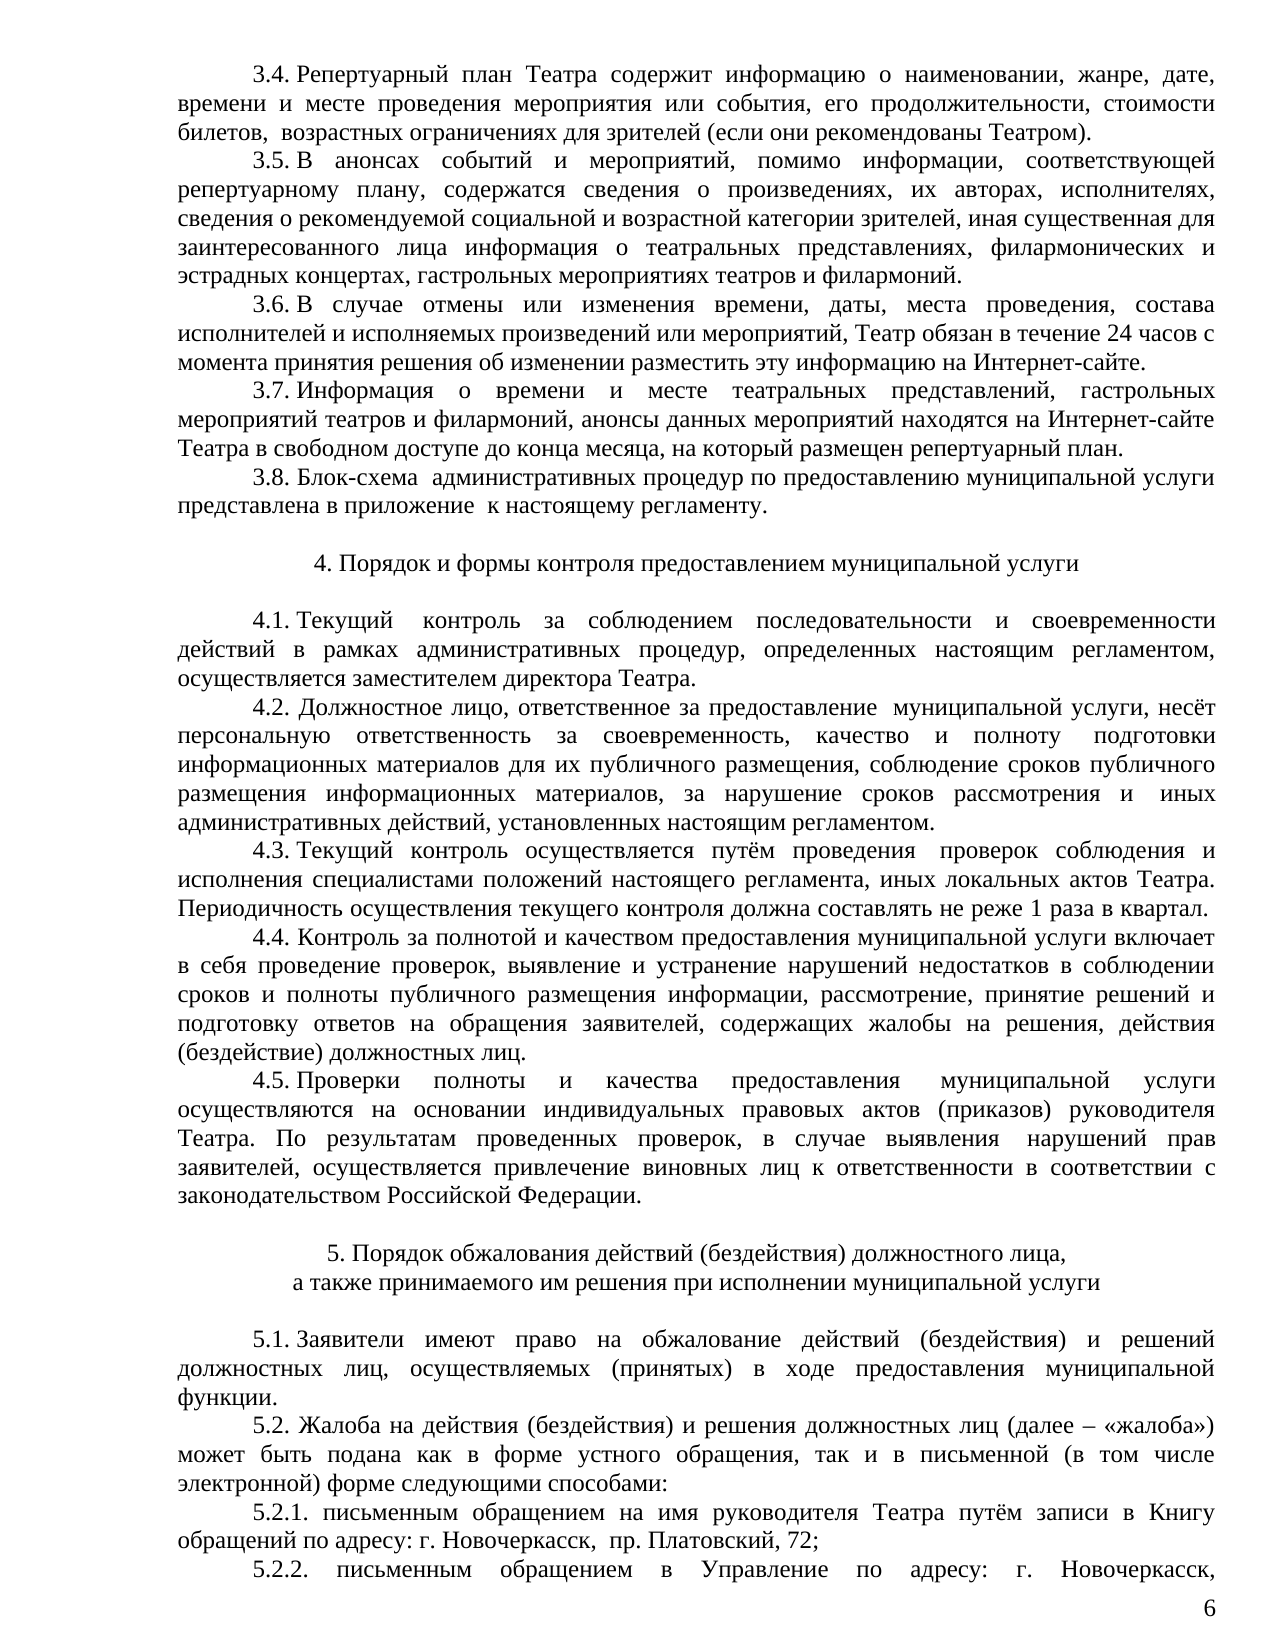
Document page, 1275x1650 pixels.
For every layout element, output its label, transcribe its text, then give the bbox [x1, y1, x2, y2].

text 4. Порядок и формы контроля предоставлением муниципальной услуги [177, 548, 1216, 577]
text 3.4. Репертуарный план Театра содержит информацию о наименовании, жанре, дате, времени и месте проведения мероприятия или события, его продолжительности, стоимости билетов, возрастных ограничениях для зрителей (если они рекомендованы Театром). [177, 59, 1216, 145]
text 4.5. Проверки полноты и качества предоставления муниципальной услуги осуществляются на основании индивидуальных правовых актов (приказов) руководителя Театра. По результатам проведенных проверок, в случае выявления нарушений прав заявителей, осуществляется привлечение виновных лиц к ответственности в соответствии с законодательством Российской Федерации. [177, 1065, 1216, 1209]
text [177, 1324, 1216, 1583]
text 3.6. В случае отмены или изменения времени, даты, места проведения, состава исполнителей и исполняемых произведений или мероприятий, Театр обязан в течение 24 часов с момента принятия решения об изменении разместить эту информацию на Интернет-сайте. [177, 289, 1216, 375]
text 3.8. Блок-схема административных процедур по предоставлению муниципальной услуги представлена в приложение к настоящему регламенту. [177, 462, 1216, 519]
text 3.7. Информация о времени и месте театральных представлений, гастрольных мероприятий театров и филармоний, анонсы данных мероприятий находятся на Интернет-сайте Театра в свободном доступе до конца месяца, на который размещен репертуарный план. [177, 375, 1216, 462]
text 4.1. Текущий контроль за соблюдением последовательности и своевременности действий в рамках административных процедур, определенных настоящим регламентом, осуществляется заместителем директора Театра. 4.2. Должностное лицо, ответственное за предоставление муниципальной услуги, несёт персональную ответственность за своевременность, качество и полноту подготовки информационных материалов для их публичного размещения, соблюдение сроков публичного размещения информационных материалов, за нарушение сроков рассмотрения и иных административных действий, установленных настоящим регламентом. 4.3. Текущий контроль осуществляется путём проведения проверок соблюдения и исполнения специалистами положений настоящего регламента, иных локальных актов Театра. Периодичность осуществления текущего контроля должна составлять не реже 1 раза в квартал. 4.4. Контроль за полнотой и качеством предоставления муниципальной услуги включает в себя проведение проверок, выявление и устранение нарушений недостатков в соблюдении сроков и полноты публичного размещения информации, рассмотрение, принятие решений и подготовку ответов на обращения заявителей, содержащих жалобы на решения, действия (бездействие) должностных лиц. [177, 605, 1216, 1065]
text 5. Порядок обжалования действий (бездействия) должностного лица, а также принимаемого им решения при исполнении муниципальной услуги [177, 1238, 1216, 1295]
text 3.5. В анонсах событий и мероприятий, помимо информации, соответствующей репертуарному плану, содержатся сведения о произведениях, их авторах, исполнителях, сведения о рекомендуемой социальной и возрастной категории зрителей, иная существенная для заинтересованного лица информация о театральных представлениях, филармонических и эстрадных концертах, гастрольных мероприятиях театров и филармоний. [177, 145, 1216, 289]
